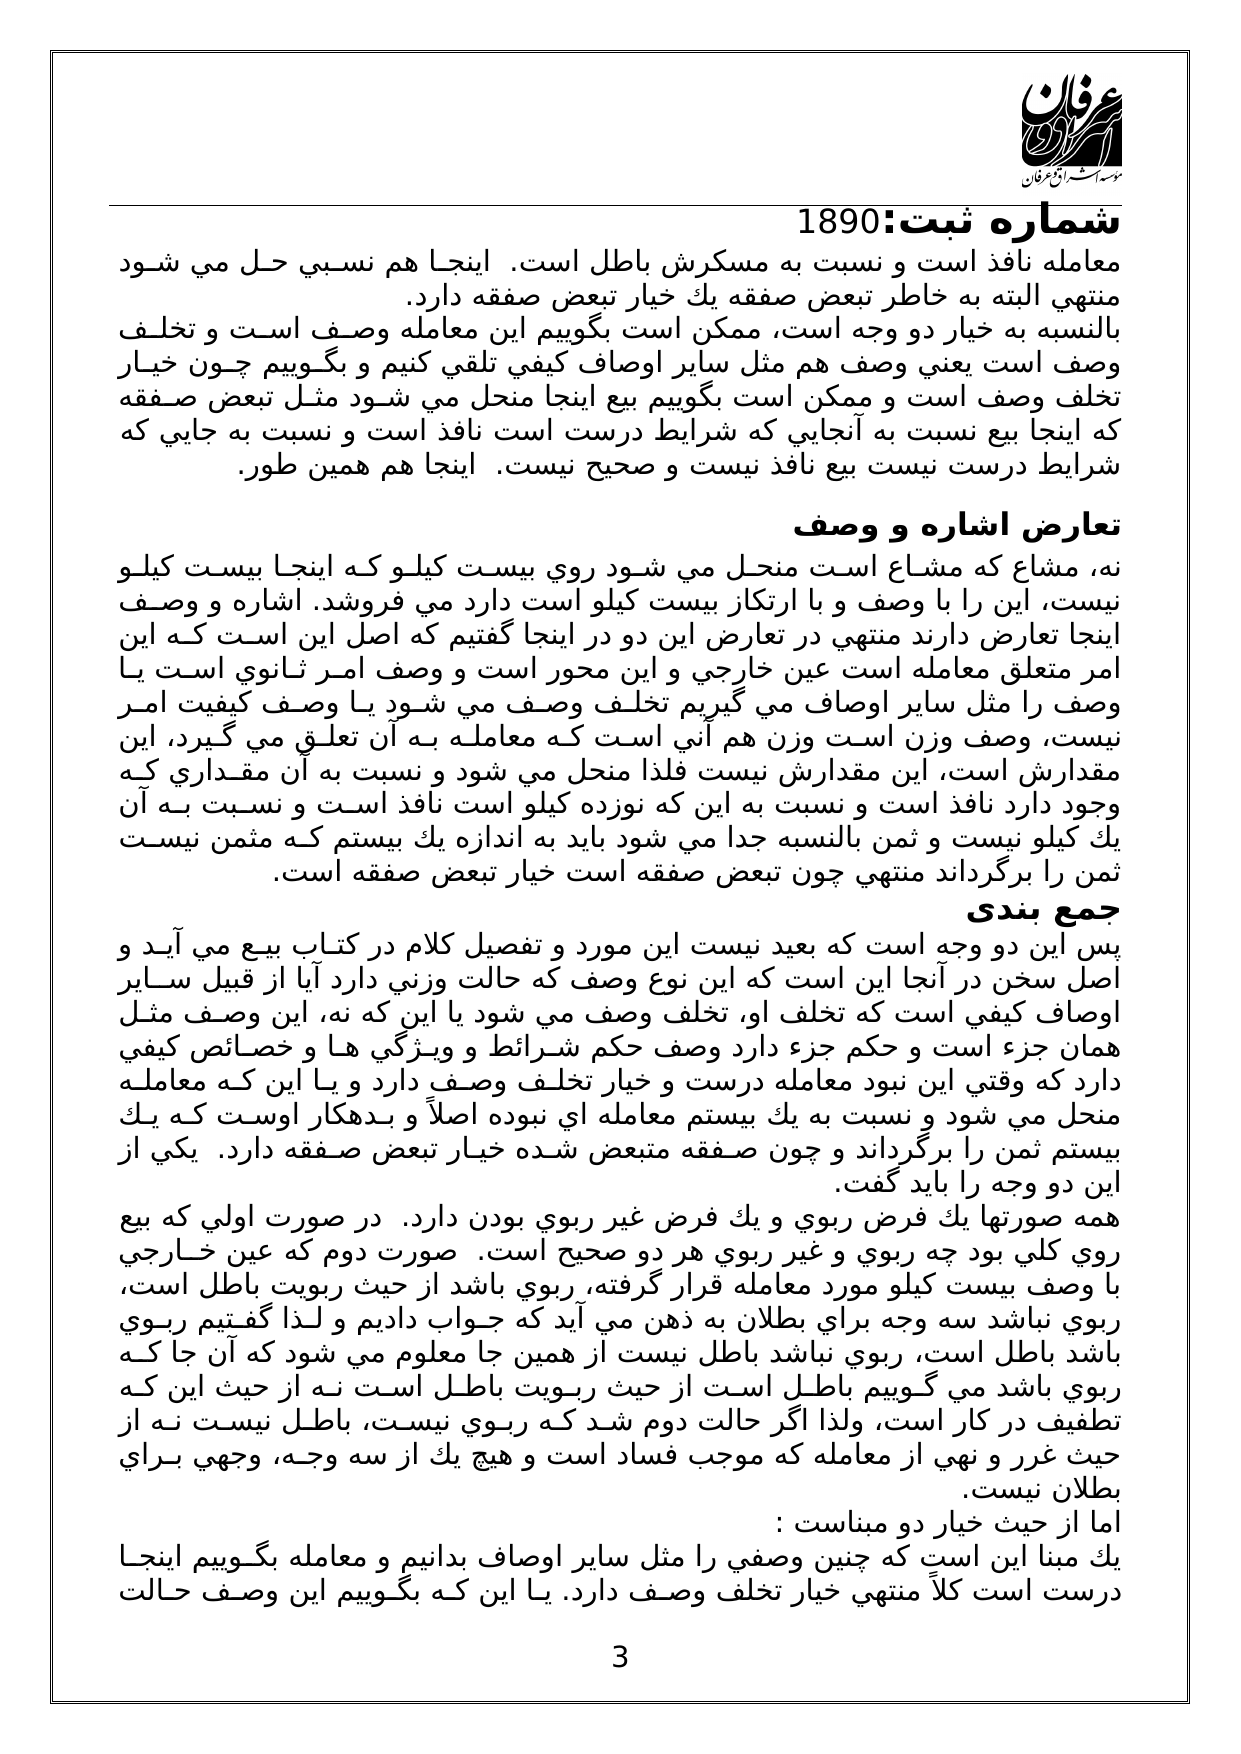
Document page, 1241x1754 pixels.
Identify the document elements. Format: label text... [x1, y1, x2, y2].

text بالنسبه به خيار دو وجه است، ممكن است بگوييم اين معامله وصف است و تخلف وصف است يعني وصف هم مثل ساير اوصاف كيفي تلقي كنيم و بگوييم چون خيار تخلف وصف است و ممكن است بگوييم بيع اينجا منحل مي شود مثل تبعض صفقه كه اينجا بيع نسبت به آنجايي كه شرايط درست است نافذ است و نسبت به جايي كه شرايط درست نيست بيع نافذ نيست و صحيح نيست. اينجا هم همين طور. [118, 312, 1122, 482]
subtitle جمع بندی [118, 889, 1122, 928]
text پس اين دو وجه است كه بعيد نيست اين مورد و تفصيل كلام در كتاب بيع مي آيد و اصل سخن در آنجا اين است كه اين نوع وصف كه حالت وزني دارد آيا از قبيل ساير اوصاف كيفي است كه تخلف او، تخلف وصف مي شود يا اين كه نه، اين وصف مثل همان جزء است و حكم جزء دارد وصف حكم شرائط و ويژگي ها و خصائص كيفي دارد كه وقتي اين نبود معامله درست و خيار تخلف وصف دارد و يا اين كه معامله منحل مي شود و نسبت به يك بيستم معامله اي نبوده اصلاً و بدهكار اوست كه يك بيستم ثمن را برگرداند و چون صفقه متبعض شده خيار تبعض صفقه دارد. يكي از اين دو وجه را بايد گفت. [118, 928, 1122, 1199]
text همه صورتها يك فرض ربوي و يك فرض غير ربوي بودن دارد. در صورت اولي كه بيع روي كلي بود چه ربوي و غير ربوي هر دو صحيح است. صورت دوم كه عين خارجي با وصف بيست كيلو مورد معامله قرار گرفته، ربوي باشد از حيث ربويت باطل است، ربوي نباشد سه وجه براي بطلان به ذهن مي آيد كه جواب داديم و لذا گفتيم ربوي باشد باطل است، ‌ربوي نباشد باطل نيست از همين جا معلوم مي شود كه آن جا كه ربوي باشد مي گوييم باطل است از حيث ربويت باطل است نه از حيث اين كه تطفيف در كار است، ولذا اگر حالت دوم شد كه ربوي نيست، باطل نيست نه از حيث غرر و نهي از معامله كه موجب فساد است و هيچ يك از سه وجه، وجهي براي بطلان نيست. [118, 1199, 1122, 1505]
text اما از حيث خيار دو مبناست : [118, 1505, 1122, 1539]
subtitle تعارض اشاره و وصف [118, 507, 1122, 543]
picture [1022, 73, 1122, 196]
text نه، مشاع كه مشاع است منحل مي شود روي بيست كيلو كه اينجا بيست كيلو نيست، اين را با وصف و با ارتكاز بيست كيلو است دارد مي فروشد. اشاره و وصف اينجا تعارض دارند منتهي در تعارض اين دو در اينجا گفتيم كه اصل اين است كه اين امر متعلق معامله است عين خارجي و اين محور است و وصف امر ثانوي است يا وصف را مثل ساير اوصاف مي گيريم تخلف وصف مي شود يا وصف كيفيت امر نيست، وصف وزن است وزن هم آني است كه معامله به آن تعلق مي گيرد، اين مقدارش است، اين مقدارش نيست فلذا منحل مي شود و نسبت به آن مقداري كه وجود دارد نافذ است و نسبت به اين كه نوزده كيلو است نافذ است و نسبت به آن يك كيلو نيست و ثمن بالنسبه جدا مي شود بايد به اندازه يك بيستم كه مثمن نيست ثمن را برگرداند منتهي چون تبعض صفقه است خيار تبعض صفقه است. [118, 549, 1122, 889]
